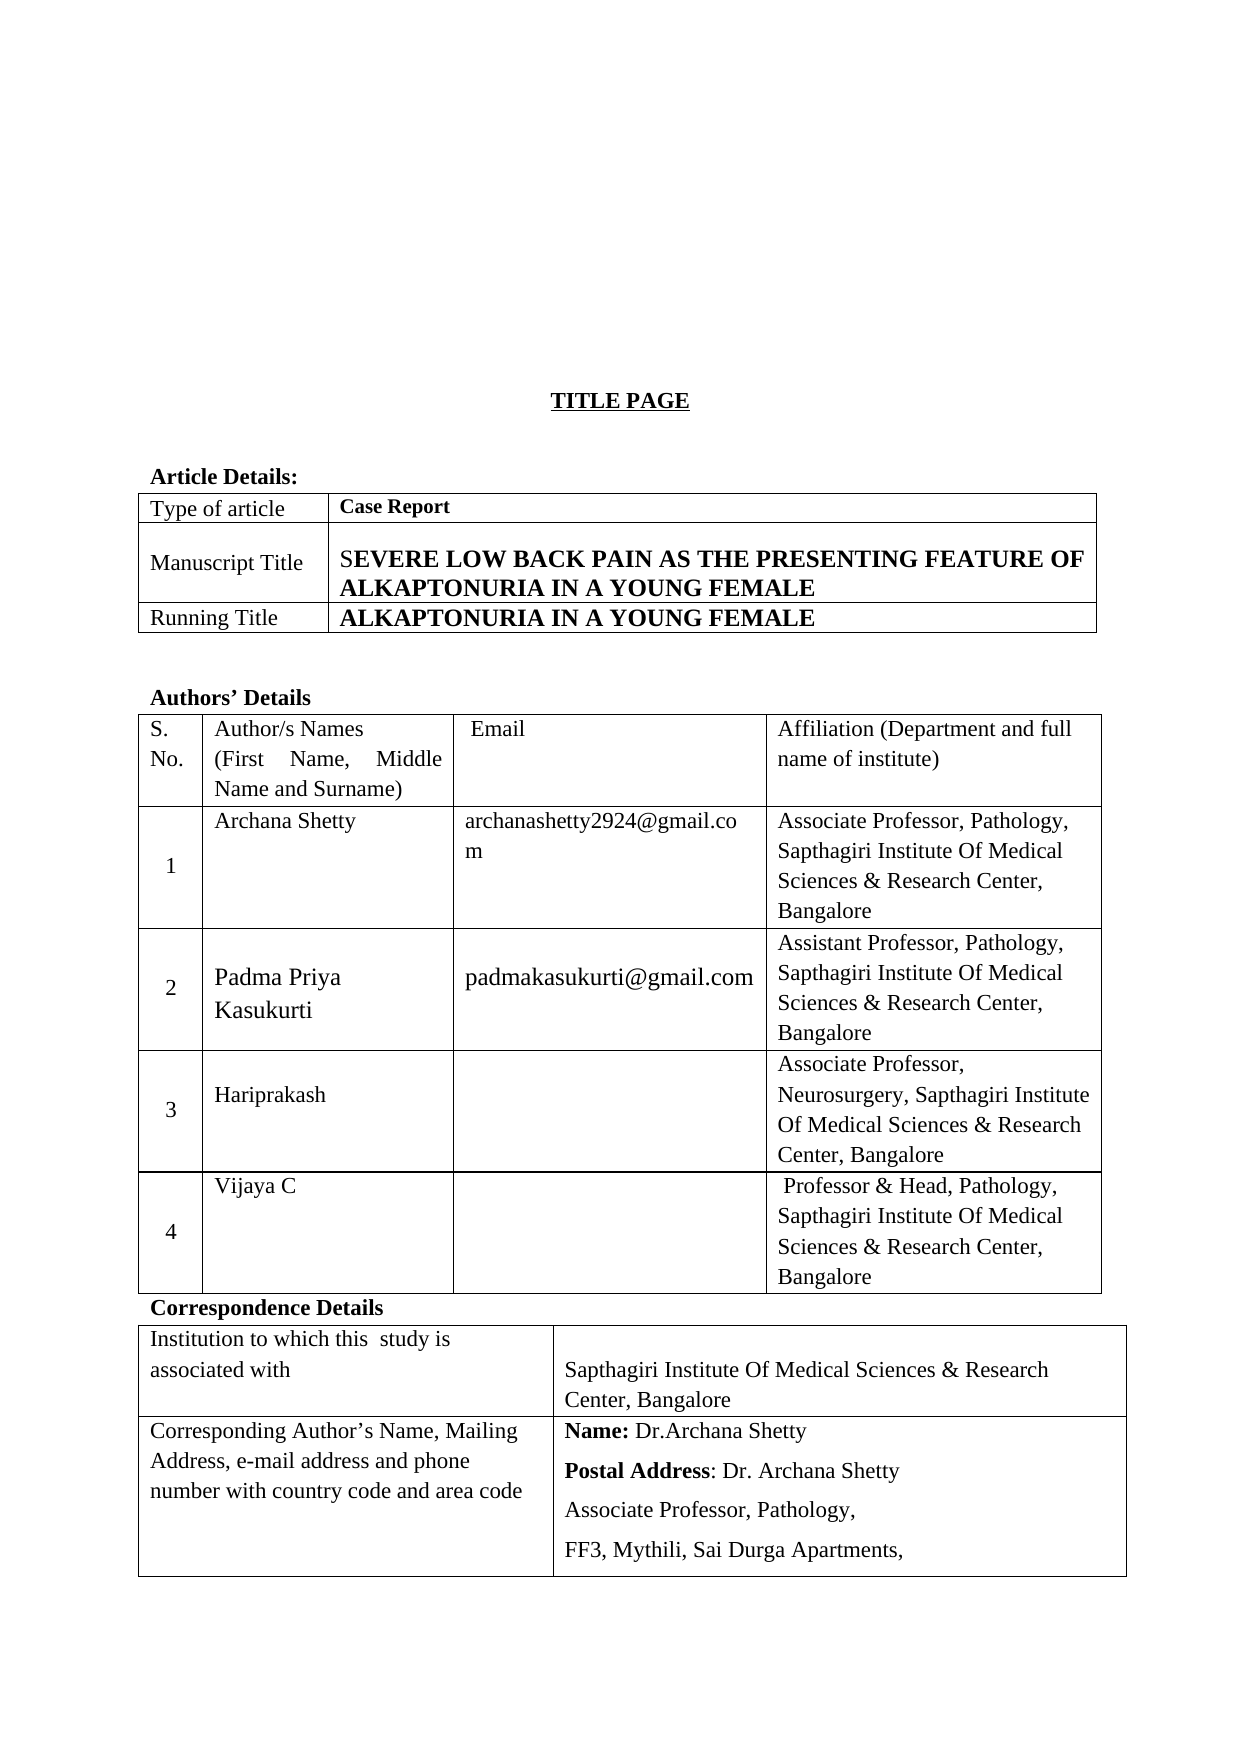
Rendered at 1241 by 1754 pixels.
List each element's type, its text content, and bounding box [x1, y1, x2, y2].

text Authors’ Details [150, 684, 1090, 710]
table_cell Associate Professor, Neurosurgery, Sapthagiri Institute Of Medical Sciences & Research Center, Bangalore [767, 1051, 1101, 1171]
table_cell 1 [139, 807, 202, 928]
table_header Sapthagiri Institute Of Medical Sciences & Research Center, Bangalore [554, 1326, 1126, 1416]
table_cell SEVERE LOW BACK PAIN AS THE PRESENTING FEATURE OF ALKAPTONURIA IN A YOUNG FEMALE [329, 523, 1096, 602]
table_header S. No. [139, 715, 202, 806]
table_cell Associate Professor, Pathology, Sapthagiri Institute Of Medical Sciences & Research Center, Bangalore [767, 807, 1101, 928]
table_cell Manuscript Title [139, 523, 328, 602]
table_cell Padma Priya Kasukurti [203, 929, 453, 1049]
table_cell Hariprakash [203, 1051, 453, 1171]
text Article Details: [150, 463, 1090, 489]
table_header Type of article [139, 494, 328, 522]
table_header Author/s Names (First Name, Middle Name and Surname) [203, 715, 453, 806]
table_cell Assistant Professor, Pathology, Sapthagiri Institute Of Medical Sciences & Research Center, Bangalore [767, 929, 1101, 1049]
table_cell [454, 1173, 766, 1293]
table_cell Vijaya C [203, 1173, 453, 1293]
table_cell Running Title [139, 603, 328, 632]
table_header Institution to which this study is associated with [139, 1326, 553, 1416]
table_header Case Report [329, 494, 1096, 522]
table_cell 2 [139, 929, 202, 1049]
table_header Affiliation (Department and full name of institute) [767, 715, 1101, 806]
table_cell 3 [139, 1051, 202, 1171]
table_cell [454, 1051, 766, 1171]
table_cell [139, 1417, 553, 1576]
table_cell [554, 1417, 1126, 1576]
table_cell 4 [139, 1173, 202, 1293]
table_cell ALKAPTONURIA IN A YOUNG FEMALE [329, 603, 1096, 632]
table_cell Archana Shetty [203, 807, 453, 928]
text TITLE PAGE [150, 387, 1090, 413]
table_cell padmakasukurti@gmail.com [454, 929, 766, 1049]
table_cell Professor & Head, Pathology, Sapthagiri Institute Of Medical Sciences & Research Center, Bangalore [767, 1173, 1101, 1293]
table_cell archanashetty2924@gmail.com [454, 807, 766, 928]
table_header Email [454, 715, 766, 806]
text Correspondence Details [150, 1294, 1090, 1321]
